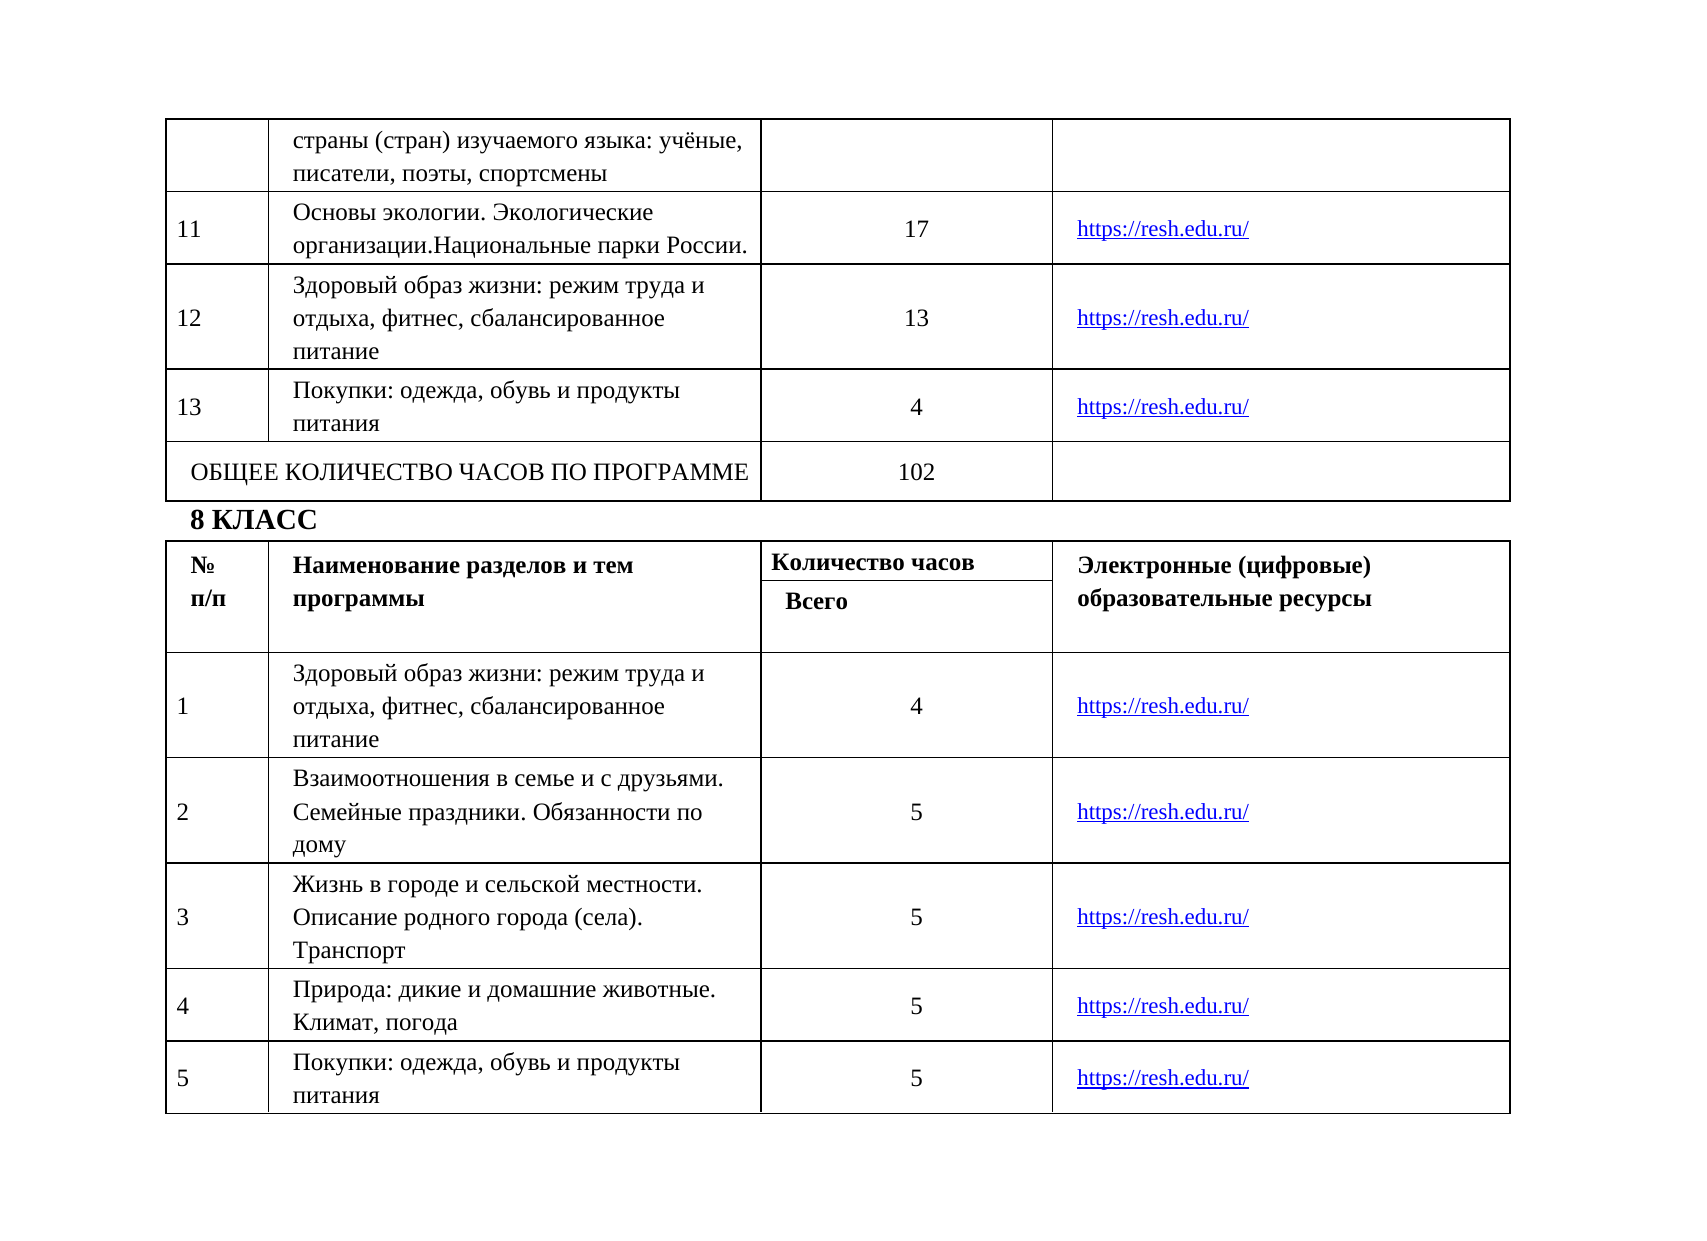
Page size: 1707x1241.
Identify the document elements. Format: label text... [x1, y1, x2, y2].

table_cell Взаимоотношения в семье и с друзьями. Семейные праздники. Обязанности по дому [269, 758, 760, 862]
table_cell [269, 120, 760, 191]
table_cell 11 [167, 192, 268, 263]
table_cell Жизнь в городе и сельской местности. Описание родного города (села). Транспорт [269, 864, 760, 968]
table_cell [1053, 442, 1509, 500]
table_cell 13 [762, 265, 1052, 368]
table_header Электронные (цифровые) образовательные ресурсы [1053, 542, 1509, 651]
table_cell 12 [167, 265, 268, 368]
table_cell 10 [167, 120, 268, 191]
table_cell https://resh.edu.ru/ [1053, 653, 1509, 757]
table_cell https://resh.edu.ru/ [1053, 758, 1509, 862]
table_cell 5 [762, 969, 1052, 1040]
table_cell 17 [762, 192, 1052, 263]
table_cell 5 [762, 864, 1052, 968]
table_header Наименование разделов и тем программы [269, 542, 760, 651]
table_cell 3 [167, 864, 268, 968]
table_header № п/п [167, 542, 268, 651]
table_cell 1 [167, 653, 268, 757]
table_cell Покупки: одежда, обувь и продукты питания [269, 1042, 760, 1112]
table_cell 5 [167, 1042, 268, 1112]
table_header Количество часов [762, 542, 1052, 580]
table_cell https://resh.edu.ru/ [1053, 864, 1509, 968]
table_cell https://resh.edu.ru/ [1053, 370, 1509, 441]
table_cell Здоровый образ жизни: режим труда и отдыха, фитнес, сбалансированное питание [269, 265, 760, 368]
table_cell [1053, 120, 1509, 191]
table_cell 4 [762, 653, 1052, 757]
table_cell ОБЩЕЕ КОЛИЧЕСТВО ЧАСОВ ПО ПРОГРАММЕ [167, 442, 760, 500]
table_cell Покупки: одежда, обувь и продукты питания [269, 370, 760, 441]
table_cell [1053, 1042, 1509, 1112]
table_cell 2 [167, 758, 268, 862]
table_cell Природа: дикие и домашние животные. Климат, погода [269, 969, 760, 1040]
table_cell 102 [762, 442, 1052, 500]
table_cell 2 [762, 120, 1052, 191]
table_cell 5 [762, 1042, 1052, 1112]
table_cell 5 [762, 758, 1052, 862]
table_cell https://resh.edu.ru/ [1053, 969, 1509, 1040]
table_cell 4 [762, 370, 1052, 441]
table_cell Всего [762, 581, 1052, 651]
table_cell 4 [167, 969, 268, 1040]
table_cell 13 [167, 370, 268, 441]
table_cell Здоровый образ жизни: режим труда и отдыха, фитнес, сбалансированное питание [269, 653, 760, 757]
table_cell https://resh.edu.ru/ [1053, 192, 1509, 263]
text 8 КЛАСС [190, 502, 1618, 535]
table_cell Основы экологии. Экологические организации.Национальные парки России. [269, 192, 760, 263]
table_cell https://resh.edu.ru/ [1053, 265, 1509, 368]
